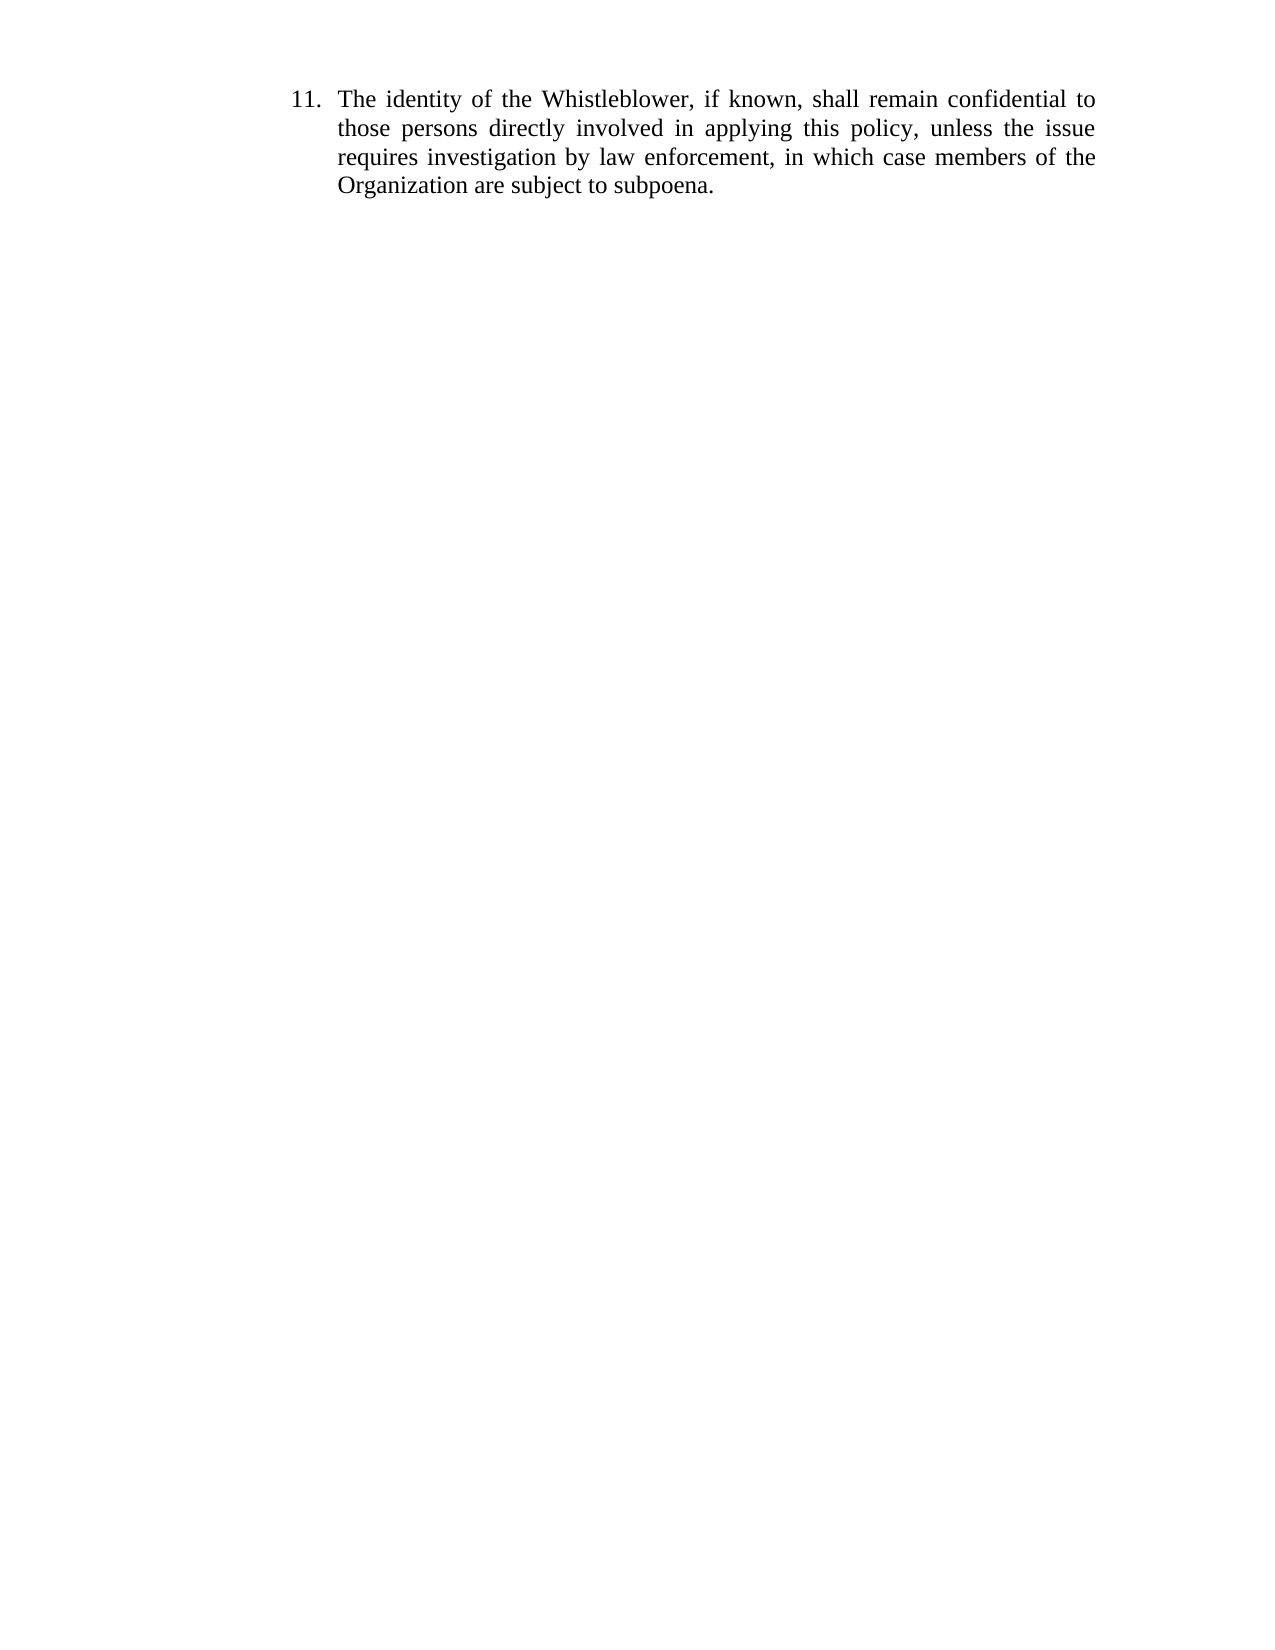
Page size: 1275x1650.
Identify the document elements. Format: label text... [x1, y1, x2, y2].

list The identity of the Whistleblower, if known, shall remain confidential to those persons directly involved in applying this policy, unless the issue requires investigation by law enforcement, in which case members of the Organization are subject to subpoena. [291, 84, 1096, 199]
